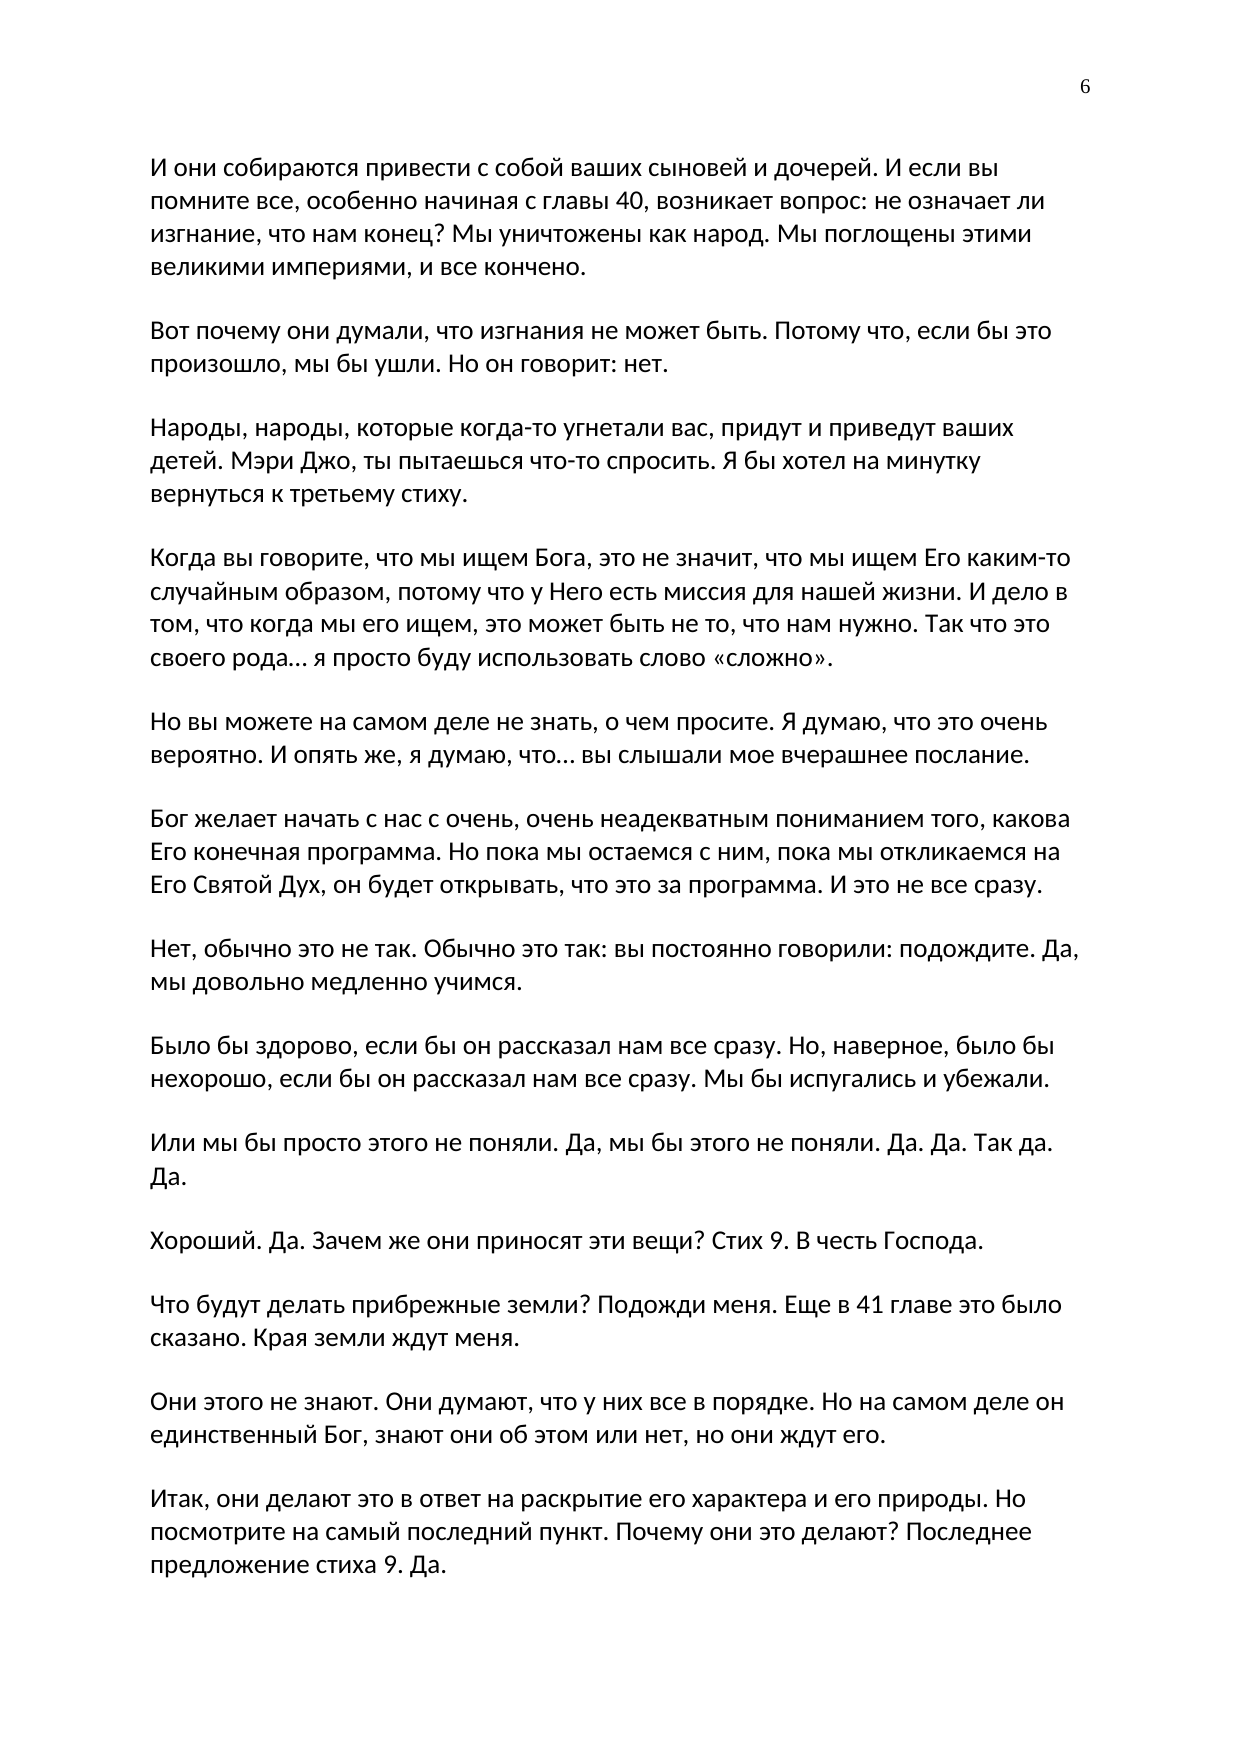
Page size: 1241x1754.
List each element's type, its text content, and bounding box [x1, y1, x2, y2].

text Что будут делать прибрежные земли? Подожди меня. Еще в 41 главе это было сказано. Края земли ждут меня. [150, 1287, 1090, 1353]
text Было бы здорово, если бы он рассказал нам все сразу. Но, наверное, было бы нехорошо, если бы он рассказал нам все сразу. Мы бы испугались и убежали. [150, 1028, 1090, 1094]
text Или мы бы просто этого не поняли. Да, мы бы этого не поняли. Да. Да. Так да. Да. [150, 1126, 1090, 1192]
text Но вы можете на самом деле не знать, о чем просите. Я думаю, что это очень вероятно. И опять же, я думаю, что… вы слышали мое вчерашнее послание. [150, 704, 1090, 770]
text Бог желает начать с нас с очень, очень неадекватным пониманием того, какова Его конечная программа. Но пока мы остаемся с ним, пока мы откликаемся на Его Святой Дух, он будет открывать, что это за программа. И это не все сразу. [150, 801, 1090, 900]
text Когда вы говорите, что мы ищем Бога, это не значит, что мы ищем Его каким-то случайным образом, потому что у Него есть миссия для нашей жизни. И дело в том, что когда мы его ищем, это может быть не то, что нам нужно. Так что это своего рода… я просто буду использовать слово «сложно». [150, 541, 1090, 673]
text Народы, народы, которые когда-то угнетали вас, придут и приведут ваших детей. Мэри Джо, ты пытаешься что-то спросить. Я бы хотел на минутку вернуться к третьему стиху. [150, 410, 1090, 509]
text Они этого не знают. Они думают, что у них все в порядке. Но на самом деле он единственный Бог, знают они об этом или нет, но они ждут его. [150, 1384, 1090, 1450]
text Вот почему они думали, что изгнания не может быть. Потому что, если бы это произошло, мы бы ушли. Но он говорит: нет. [150, 313, 1090, 379]
text И они собираются привести с собой ваших сыновей и дочерей. И если вы помните все, особенно начиная с главы 40, возникает вопрос: не означает ли изгнание, что нам конец? Мы уничтожены как народ. Мы поглощены этими великими империями, и все кончено. [150, 150, 1090, 282]
text Итак, они делают это в ответ на раскрытие его характера и его природы. Но посмотрите на самый последний пункт. Почему они это делают? Последнее предложение стиха 9. Да. [150, 1481, 1090, 1580]
text Нет, обычно это не так. Обычно это так: вы постоянно говорили: подождите. Да, мы довольно медленно учимся. [150, 931, 1090, 997]
text Хороший. Да. Зачем же они приносят эти вещи? Стих 9. В честь Господа. [150, 1223, 1090, 1256]
